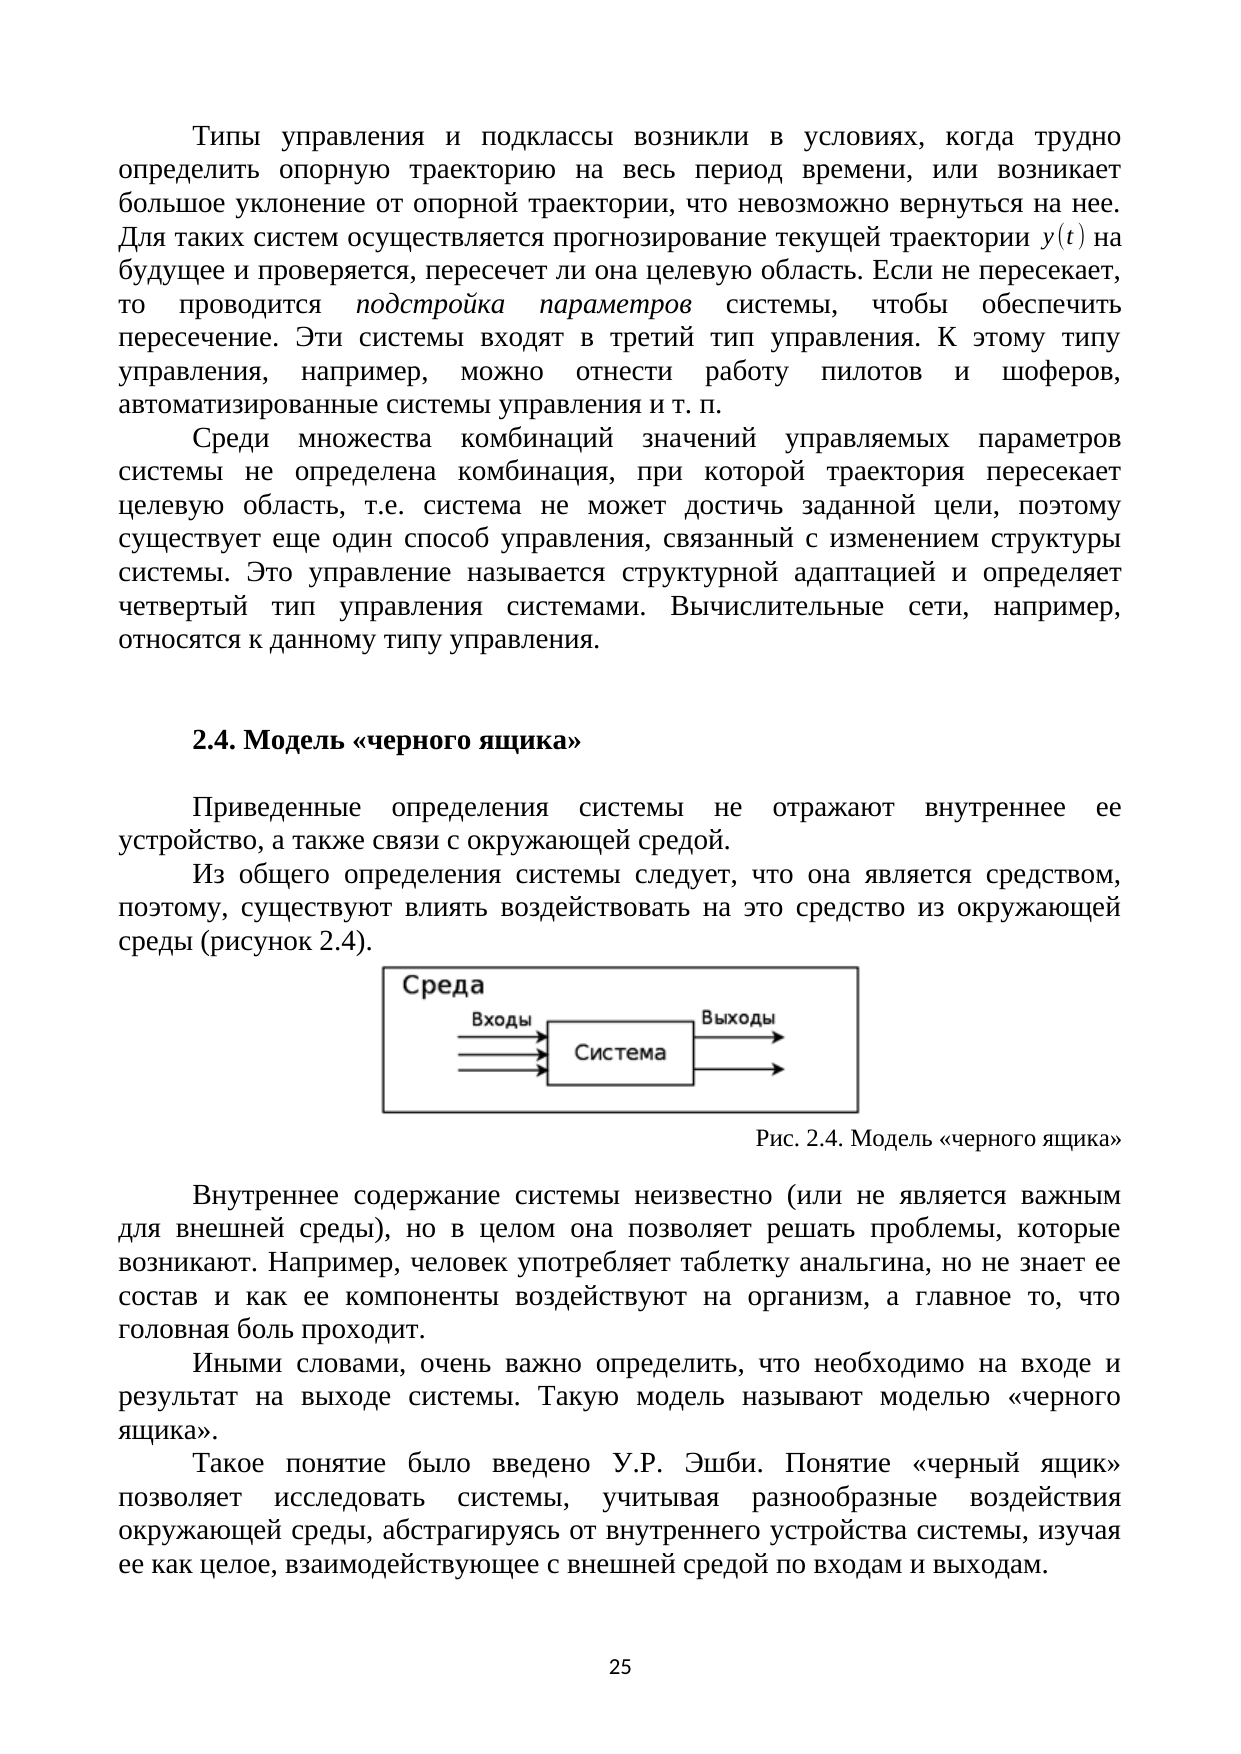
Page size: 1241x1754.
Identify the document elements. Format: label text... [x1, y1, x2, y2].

text Из общего определения системы следует, что она является средством, поэтому, существуют влиять воздействовать на это средство из окружающей среды (рисунок 2.4). [118, 856, 1122, 957]
text Иными словами, очень важно определить, что необходимо на входе и результат на выходе системы. Такую модель называют моделью «черного ящика». [118, 1345, 1122, 1445]
text Среди множества комбинаций значений управляемых параметров системы не определена комбинация, при которой траектория пересекает целевую область, т.е. система не может достичь заданной цели, поэтому существует еще один способ управления, связанный с изменением структуры системы. Это управление называется структурной адаптацией и определяет четвертый тип управления системами. Вычислительные сети, например, относятся к данному типу управления. [118, 420, 1122, 655]
text Рис. 2.4. Модель «черного ящика» [118, 1123, 1122, 1152]
text Такое понятие было введено У.Р. Эшби. Понятие «черный ящик» позволяет исследовать системы, учитывая разнообразные воздействия окружающей среды, абстрагируясь от внутреннего устройства системы, изучая ее как целое, взаимодействующее с внешней средой по входам и выходам. [118, 1445, 1122, 1579]
text Типы управления и подклассы возникли в условиях, когда трудно определить опорную траекторию на весь период времени, или возникает большое уклонение от опорной траектории, что невозможно вернуться на нее. Для таких систем осуществляется прогнозирование текущей траектории на будущее и проверяется, пересечет ли она целевую область. Если не пересекает, то проводится подстройка параметров системы, чтобы обеспечить пересечение. Эти системы входят в третий тип управления. К этому типу управления, например, можно отнести работу пилотов и шоферов, автоматизированные системы управления и т. п. [118, 118, 1122, 420]
text Внутреннее содержание системы неизвестно (или не является важным для внешней среды), но в целом она позволяет решать проблемы, которые возникают. Например, человек употребляет таблетку анальгина, но не знает ее состав и как ее компоненты воздействуют на организм, а главное то, что головная боль проходит. [118, 1177, 1122, 1345]
text 2.4. Модель «черного ящика» [118, 722, 1122, 755]
picture [373, 956, 867, 1124]
text Приведенные определения системы не отражают внутреннее ее устройство, а также связи с окружающей средой. [118, 789, 1122, 856]
